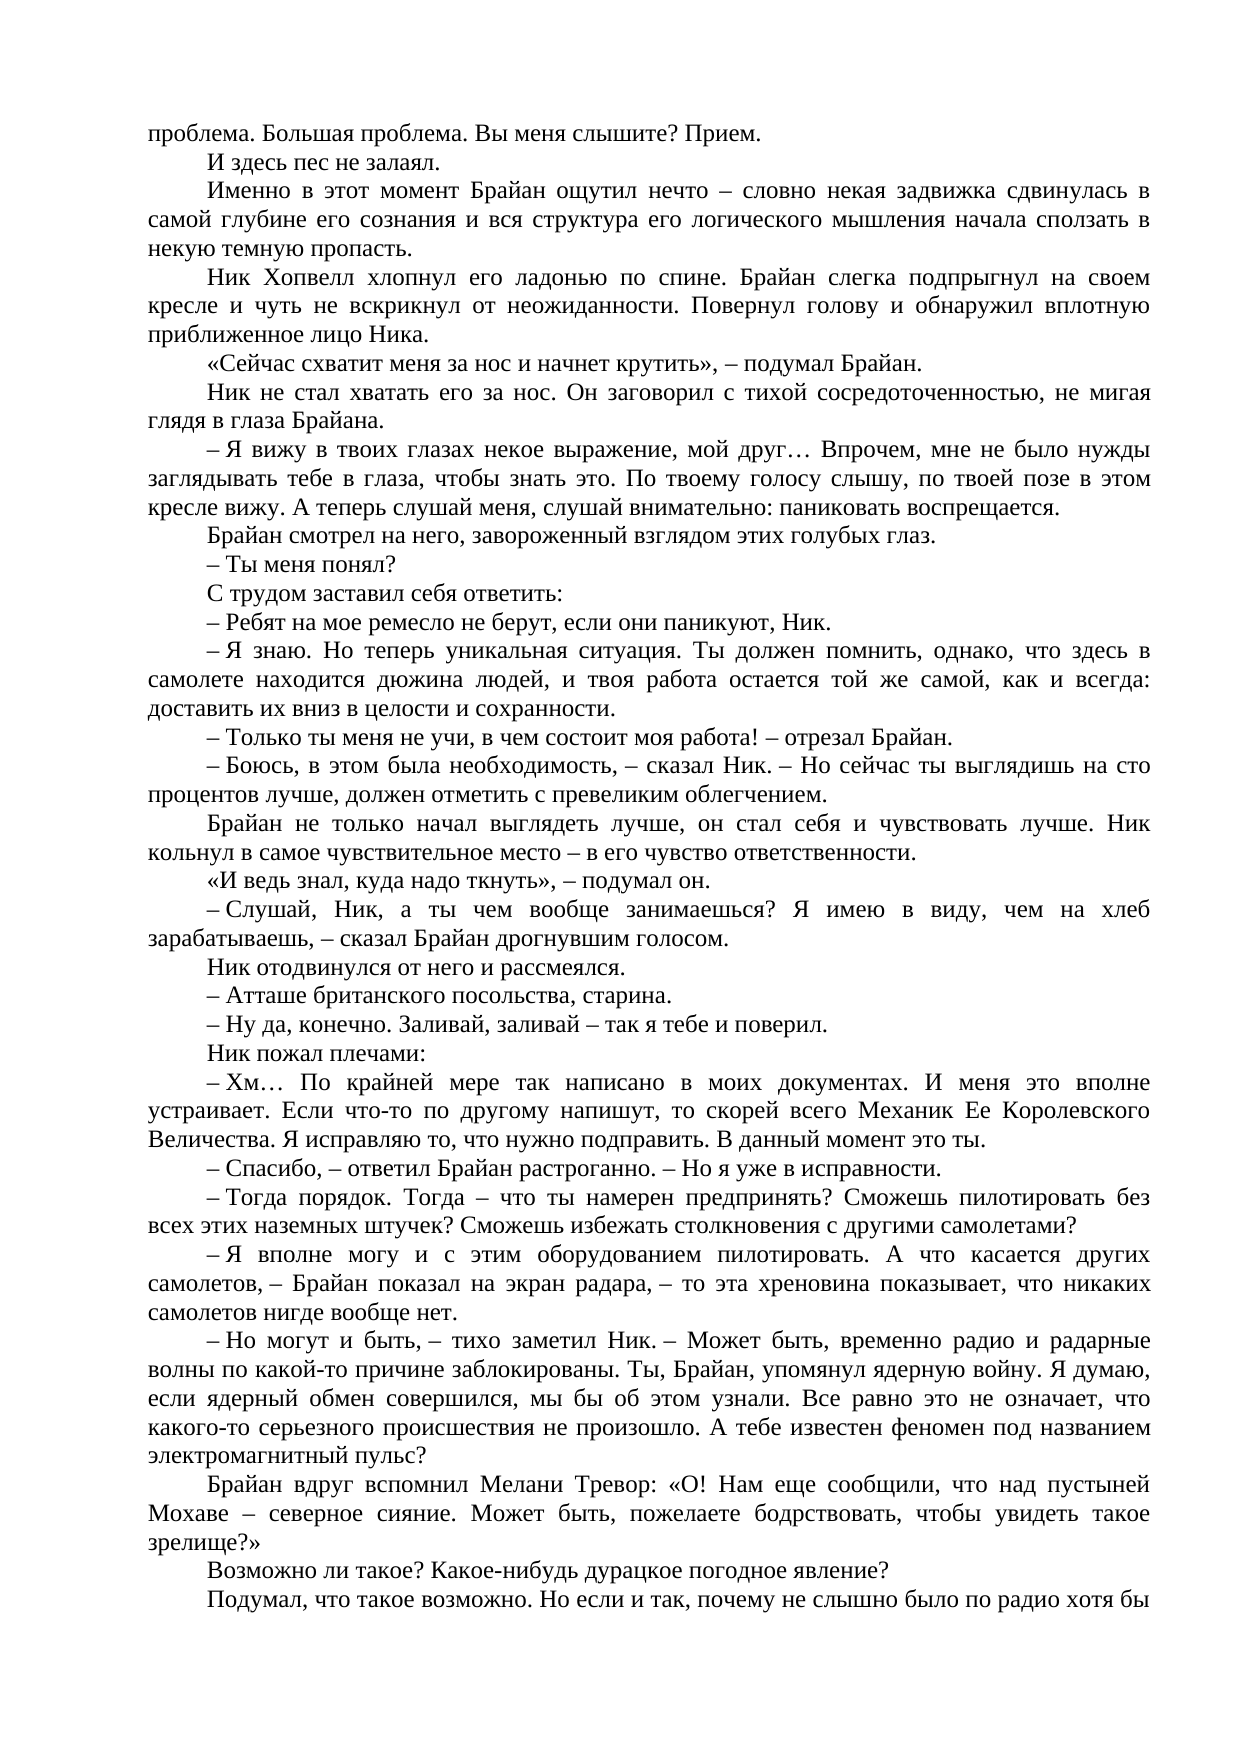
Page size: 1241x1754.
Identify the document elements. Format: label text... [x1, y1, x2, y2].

text «Сейчас схватит меня за нос и начнет крутить», – подумал Брайан. [148, 348, 1152, 377]
text Именно в этот момент Брайан ощутил нечто – словно некая задвижка сдвинулась в самой глубине его сознания и вся структура его логического мышления начала сползать в некую темную пропасть. [148, 176, 1152, 262]
text – Тогда порядок. Тогда – что ты намерен предпринять? Сможешь пилотировать без всех этих наземных штучек? Сможешь избежать столкновения с другими самолетами? [148, 1182, 1152, 1239]
text – Я вижу в твоих глазах некое выражение, мой друг… Впрочем, мне не было нужды заглядывать тебе в глаза, чтобы знать это. По твоему голосу слышу, по твоей позе в этом кресле вижу. А теперь слушай меня, слушай внимательно: паниковать воспрещается. [148, 434, 1152, 521]
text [148, 118, 1152, 147]
text Брайан смотрел на него, завороженный взглядом этих голубых глаз. [148, 521, 1152, 549]
text – Боюсь, в этом была необходимость, – сказал Ник. – Но сейчас ты выглядишь на сто процентов лучше, должен отметить с превеликим облегчением. [148, 751, 1152, 808]
text – Хм… По крайней мере так написано в моих документах. И меня это вполне устраивает. Если что-то по другому напишут, то скорей всего Механик Ее Королевского Величества. Я исправляю то, что нужно подправить. В данный момент это ты. [148, 1067, 1152, 1153]
text Ник не стал хватать его за нос. Он заговорил с тихой сосредоточенностью, не мигая глядя в глаза Брайана. [148, 377, 1152, 434]
text Ник Хопвелл хлопнул его ладонью по спине. Брайан слегка подпрыгнул на своем кресле и чуть не вскрикнул от неожиданности. Повернул голову и обнаружил вплотную приближенное лицо Ника. [148, 262, 1152, 348]
text Ник отодвинулся от него и рассмеялся. [148, 952, 1152, 981]
text – Ребят на мое ремесло не берут, если они паникуют, Ник. [148, 607, 1152, 636]
text Брайан не только начал выглядеть лучше, он стал себя и чувствовать лучше. Ник кольнул в самое чувствительное место – в его чувство ответственности. [148, 808, 1152, 866]
text – Я знаю. Но теперь уникальная ситуация. Ты должен помнить, однако, что здесь в самолете находится дюжина людей, и твоя работа остается той же самой, как и всегда: доставить их вниз в целости и сохранности. [148, 636, 1152, 722]
text – Атташе британского посольства, старина. [148, 981, 1152, 1009]
text – Я вполне могу и с этим оборудованием пилотировать. А что касается других самолетов, – Брайан показал на экран радара, – то эта хреновина показывает, что никаких самолетов нигде вообще нет. [148, 1239, 1152, 1326]
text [148, 1584, 1152, 1613]
text «И ведь знал, куда надо ткнуть», – подумал он. [148, 866, 1152, 894]
text С трудом заставил себя ответить: [148, 578, 1152, 607]
text – Слушай, Ник, а ты чем вообще занимаешься? Я имею в виду, чем на хлеб зарабатываешь, – сказал Брайан дрогнувшим голосом. [148, 894, 1152, 952]
text – Ты меня понял? [148, 549, 1152, 578]
text Ник пожал плечами: [148, 1038, 1152, 1067]
text Брайан вдруг вспомнил Мелани Тревор: «О! Нам еще сообщили, что над пустыней Мохаве – северное сияние. Может быть, пожелаете бодрствовать, чтобы увидеть такое зрелище?» [148, 1469, 1152, 1556]
text И здесь пес не залаял. [148, 147, 1152, 176]
text – Спасибо, – ответил Брайан растроганно. – Но я уже в исправности. [148, 1153, 1152, 1182]
text – Но могут и быть, – тихо заметил Ник. – Может быть, временно радио и радарные волны по какой-то причине заблокированы. Ты, Брайан, упомянул ядерную войну. Я думаю, если ядерный обмен совершился, мы бы об этом узнали. Все равно это не означает, что какого-то серьезного происшествия не произошло. А тебе известен феномен под названием электромагнитный пульс? [148, 1326, 1152, 1469]
text Возможно ли такое? Какое-нибудь дурацкое погодное явление? [148, 1556, 1152, 1584]
text – Ну да, конечно. Заливай, заливай – так я тебе и поверил. [148, 1009, 1152, 1038]
text – Только ты меня не учи, в чем состоит моя работа! – отрезал Брайан. [148, 722, 1152, 751]
